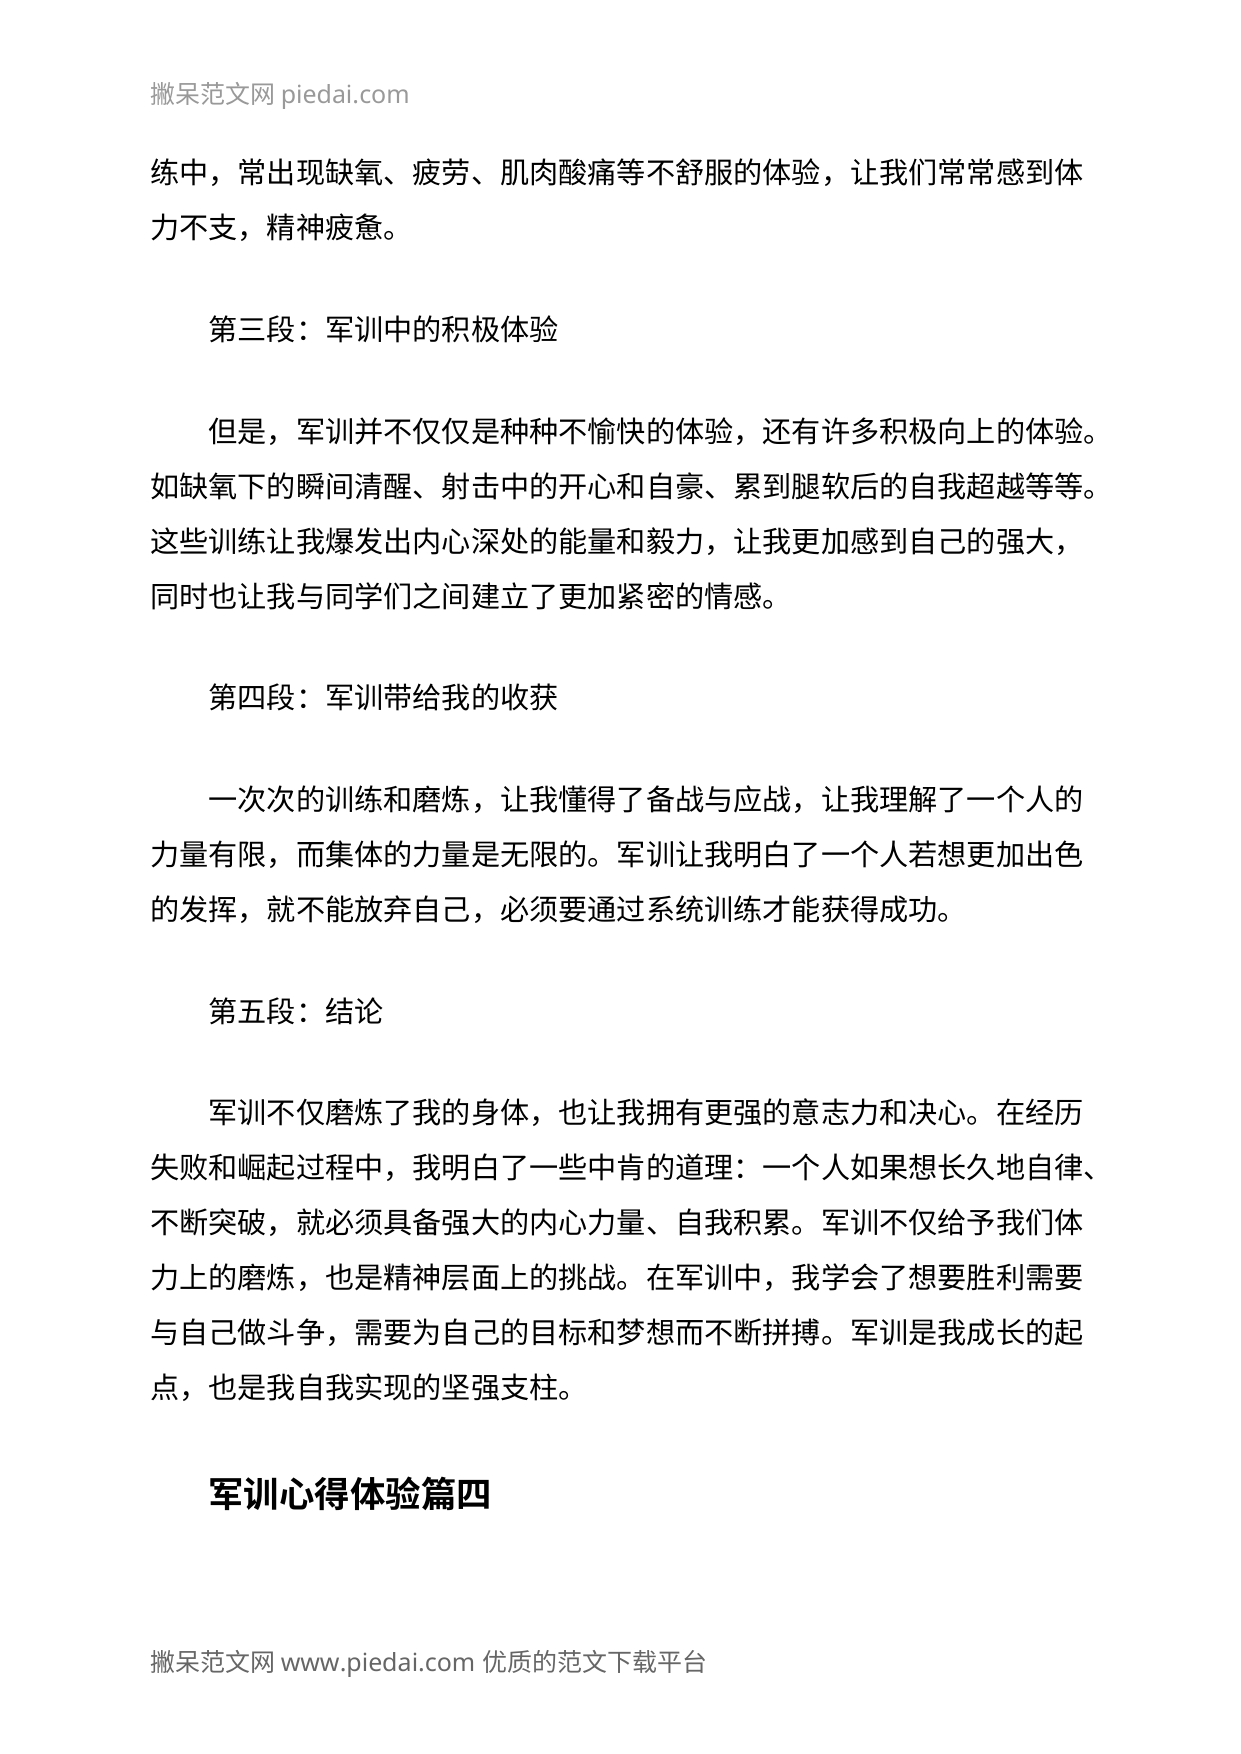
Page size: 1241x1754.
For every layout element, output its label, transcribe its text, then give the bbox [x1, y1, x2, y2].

text 第三段：军训中的积极体验 [150, 307, 1090, 349]
text 第五段：结论 [150, 988, 1090, 1031]
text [150, 150, 1090, 247]
text 第四段：军训带给我的收获 [150, 675, 1090, 717]
text 军训不仅磨炼了我的身体，也让我拥有更强的意志力和决心。在经历失败和崛起过程中，我明白了一些中肯的道理：一个人如果想长久地自律、不断突破，就必须具备强大的内心力量、自我积累。军训不仅给予我们体力上的磨炼，也是精神层面上的挑战。在军训中，我学会了想要胜利需要与自己做斗争，需要为自己的目标和梦想而不断拼搏。军训是我成长的起点，也是我自我实现的坚强支柱。 [150, 1090, 1090, 1407]
text 军训心得体验篇四 [150, 1466, 1090, 1517]
text 一次次的训练和磨炼，让我懂得了备战与应战，让我理解了一个人的力量有限，而集体的力量是无限的。军训让我明白了一个人若想更加出色的发挥，就不能放弃自己，必须要通过系统训练才能获得成功。 [150, 777, 1090, 929]
text 但是，军训并不仅仅是种种不愉快的体验，还有许多积极向上的体验。如缺氧下的瞬间清醒、射击中的开心和自豪、累到腿软后的自我超越等等。这些训练让我爆发出内心深处的能量和毅力，让我更加感到自己的强大，同时也让我与同学们之间建立了更加紧密的情感。 [150, 408, 1090, 615]
